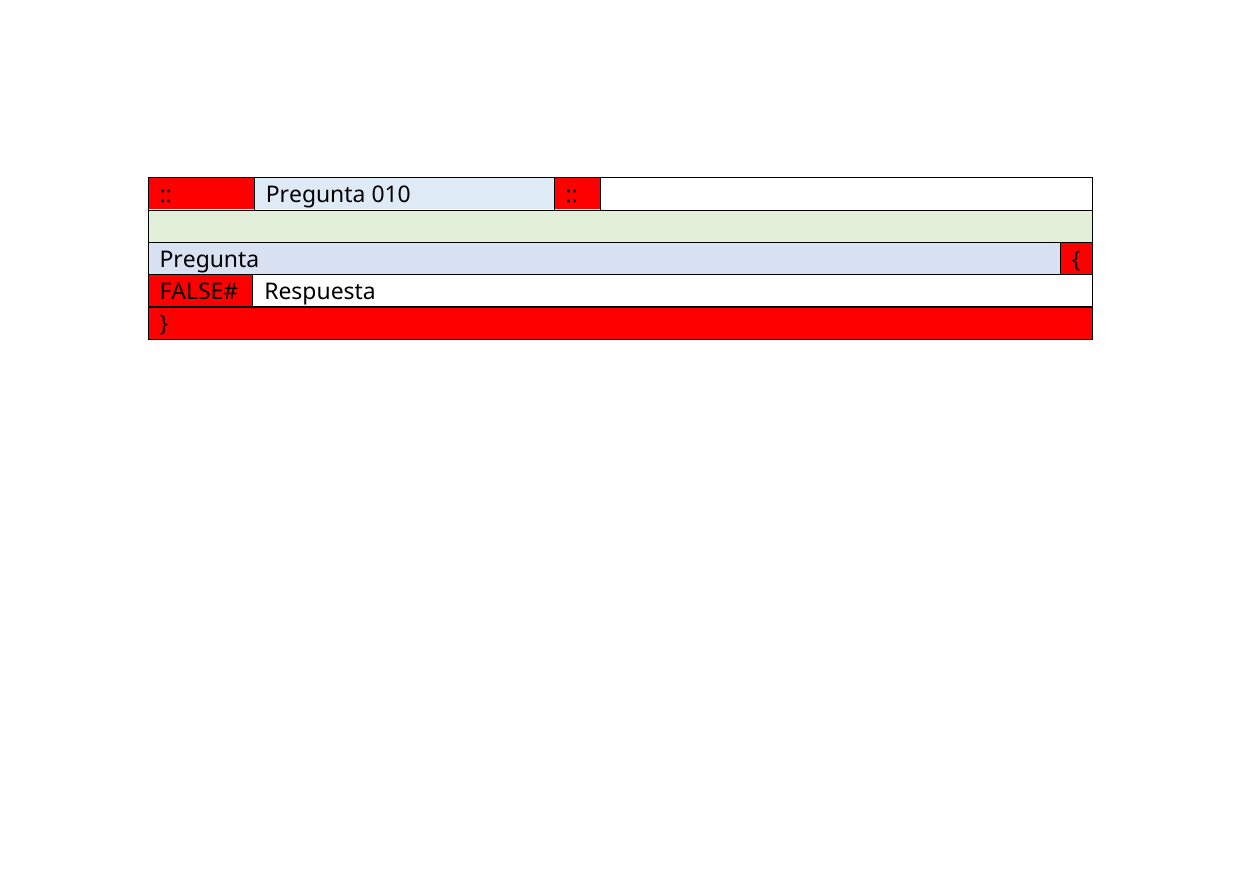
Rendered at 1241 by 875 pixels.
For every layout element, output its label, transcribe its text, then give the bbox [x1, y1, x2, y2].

table_cell [149, 211, 1092, 242]
table_cell Pregunta [149, 243, 1060, 274]
table_header Pregunta 010 [255, 178, 554, 209]
table_header :: [149, 178, 254, 209]
table_header [601, 178, 1092, 209]
table_cell } [149, 308, 1092, 339]
table_cell { [1061, 243, 1092, 274]
table_cell FALSE# [149, 275, 252, 306]
table_cell Respuesta [253, 275, 1092, 306]
table_header :: [555, 178, 600, 209]
